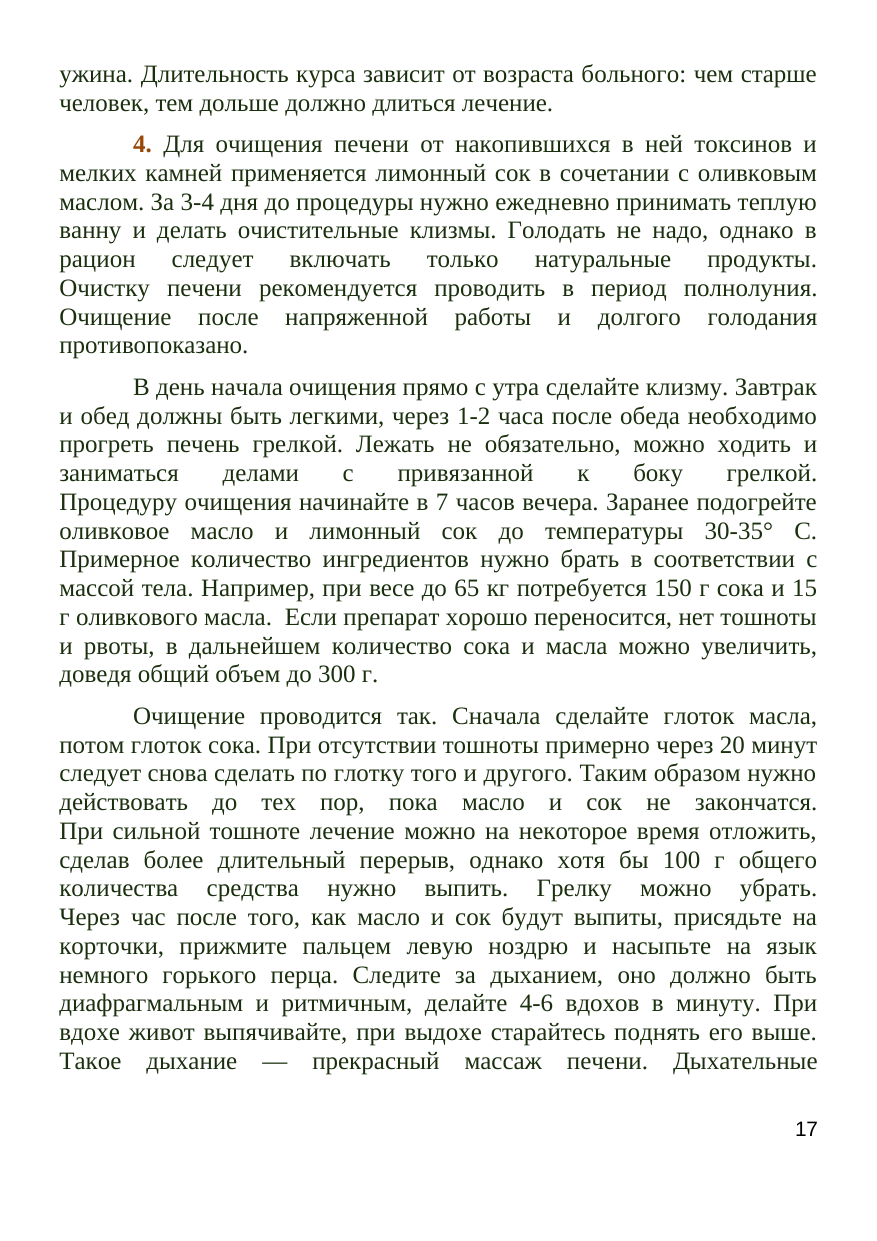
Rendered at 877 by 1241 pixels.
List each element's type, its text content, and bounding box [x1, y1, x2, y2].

text В день начала очищения прямо с утра сделайте клизму. Завтрак и обед должны быть легкими, через 1-2 часа после обеда необходимо прогреть печень грелкой. Лежать не обязательно, можно ходить и заниматься делами с привязанной к боку грелкой. Процедуру очищения начинайте в 7 часов вечера. Заранее подогрейте оливковое масло и лимонный сок до температуры 30-35° С. Примерное количество ингредиентов нужно брать в соответствии с массой тела. Например, при весе до 65 кг потребуется 150 г сока и 15 г оливкового масла. Если препарат хорошо переносится, нет тошноты и рвоты, в дальнейшем количество сока и масла можно увеличить, доведя общий объем до 300 г. [59, 372, 818, 688]
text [59, 59, 818, 117]
text 4. Для очищения печени от накопившихся в ней токсинов и мелких камней применяется лимонный сок в сочетании с оливковым маслом. За 3-4 дня до процедуры нужно ежедневно принимать теплую ванну и делать очистительные клизмы. Голодать не надо, однако в рацион следует включать только натуральные продукты. Очистку печени рекомендуется проводить в период полнолуния. Очищение после напряженной работы и долгого голодания противопоказано. [59, 129, 818, 359]
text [59, 701, 818, 1075]
